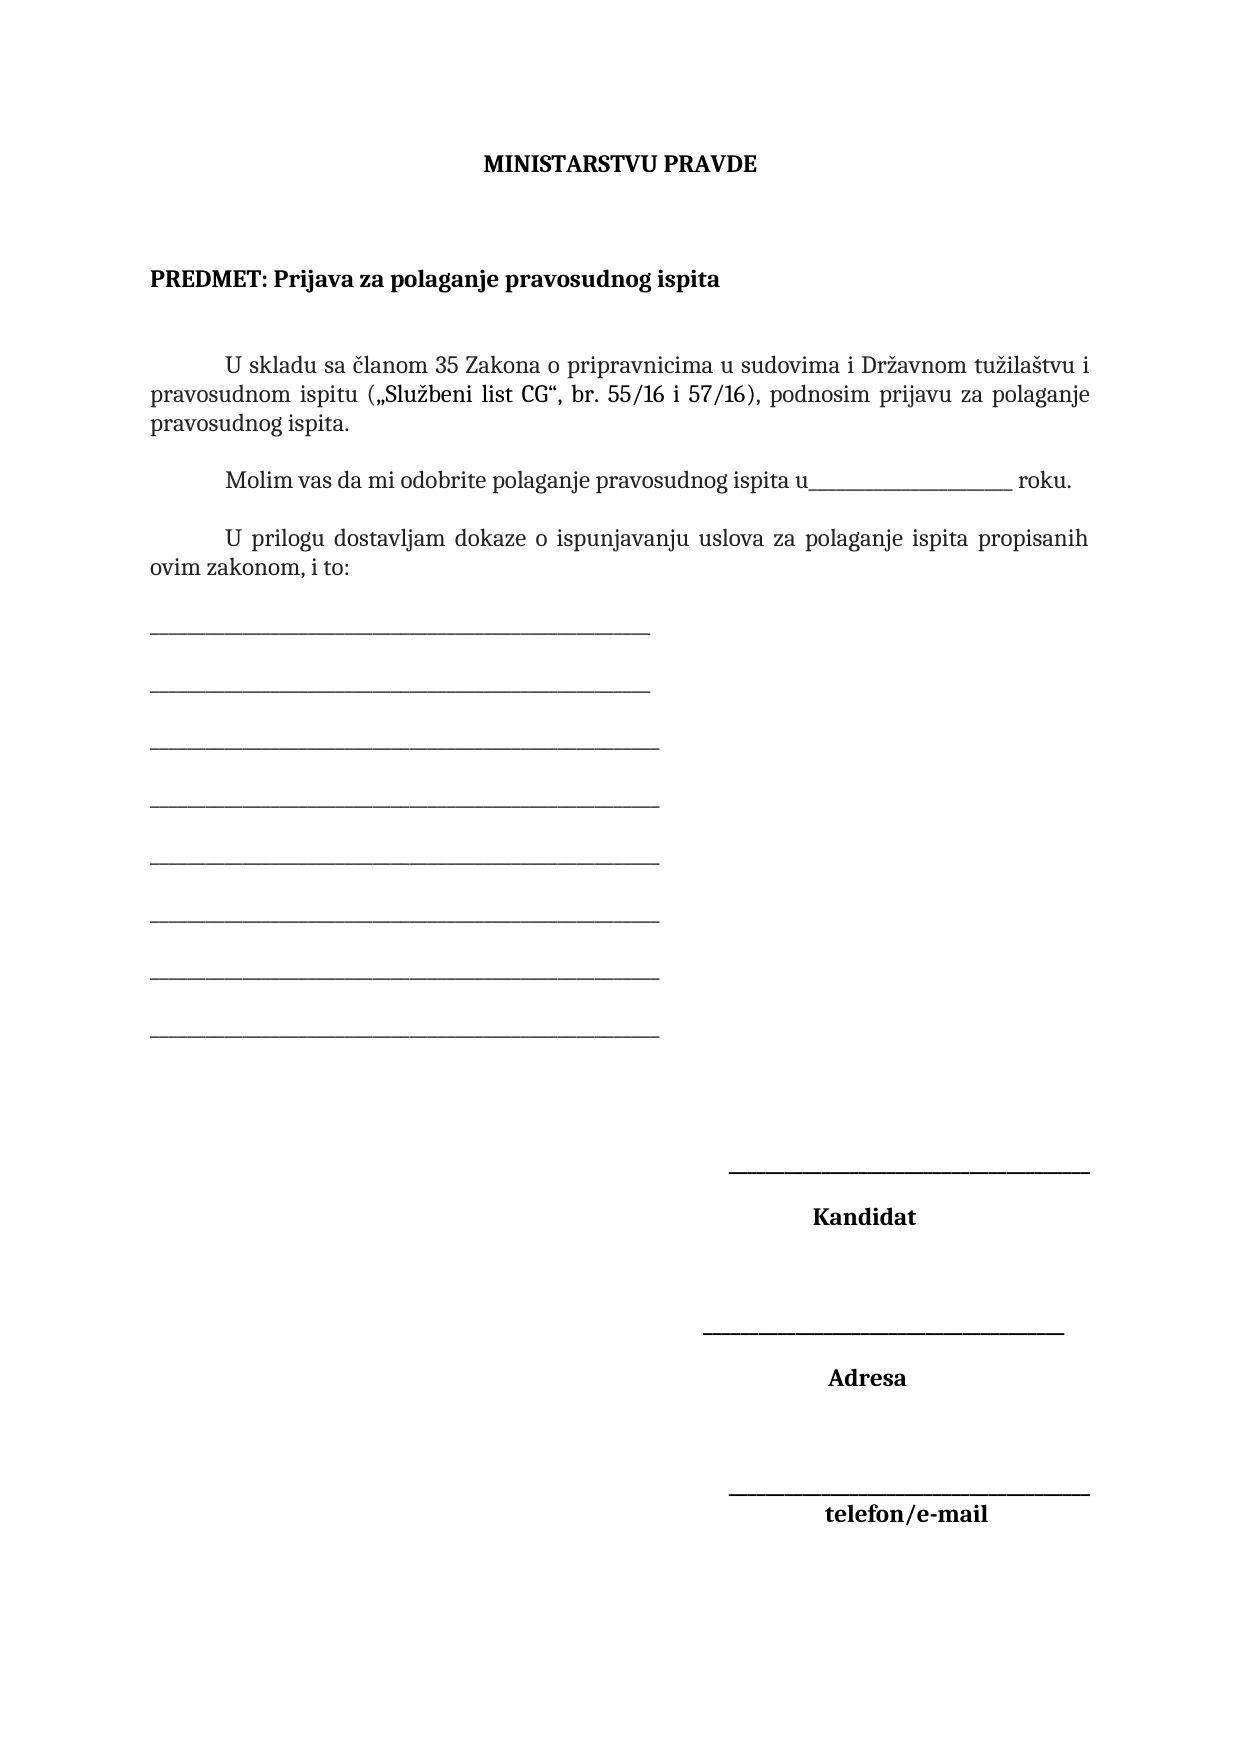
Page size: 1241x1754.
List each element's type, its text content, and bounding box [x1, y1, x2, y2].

text U prilogu dostavljam dokaze o ispunjavanju uslova za polaganje ispita propisanih ovim zakonom, i to: [150, 524, 1090, 581]
text ______________________________________________________ [150, 610, 1090, 639]
text Adresa [150, 1363, 1090, 1392]
text _______________________________________________________ [150, 955, 1090, 984]
text MINISTARSTVU PRAVDE [150, 150, 1090, 179]
text _______________________________________________________ [150, 840, 1090, 869]
text _______________________________________________________ [150, 782, 1090, 811]
text _______________________________________ [150, 1471, 1090, 1500]
text ______________________________________________________ [150, 667, 1090, 696]
text _______________________________________ [150, 1310, 1090, 1338]
text _______________________________________________________ [150, 725, 1090, 754]
text telefon/e-mail [750, 1500, 1090, 1529]
text _______________________________________________________ [150, 1012, 1090, 1041]
text _______________________________________ [150, 1149, 1090, 1178]
text PREDMET: Prijava za polaganje pravosudnog ispita [150, 265, 1090, 294]
text _______________________________________________________ [150, 897, 1090, 926]
text U skladu sa članom 35 Zakona o pripravnicima u sudovima i Državnom tužilaštvu i pravosudnom ispitu („Službeni list CG“, br. 55/16 i 57/16), podnosim prijavu za polaganje pravosudnog ispita. [150, 351, 1090, 437]
text Kandidat [150, 1203, 1090, 1232]
text Molim vas da mi odobrite polaganje pravosudnog ispita u______________________ roku. [150, 466, 1090, 495]
